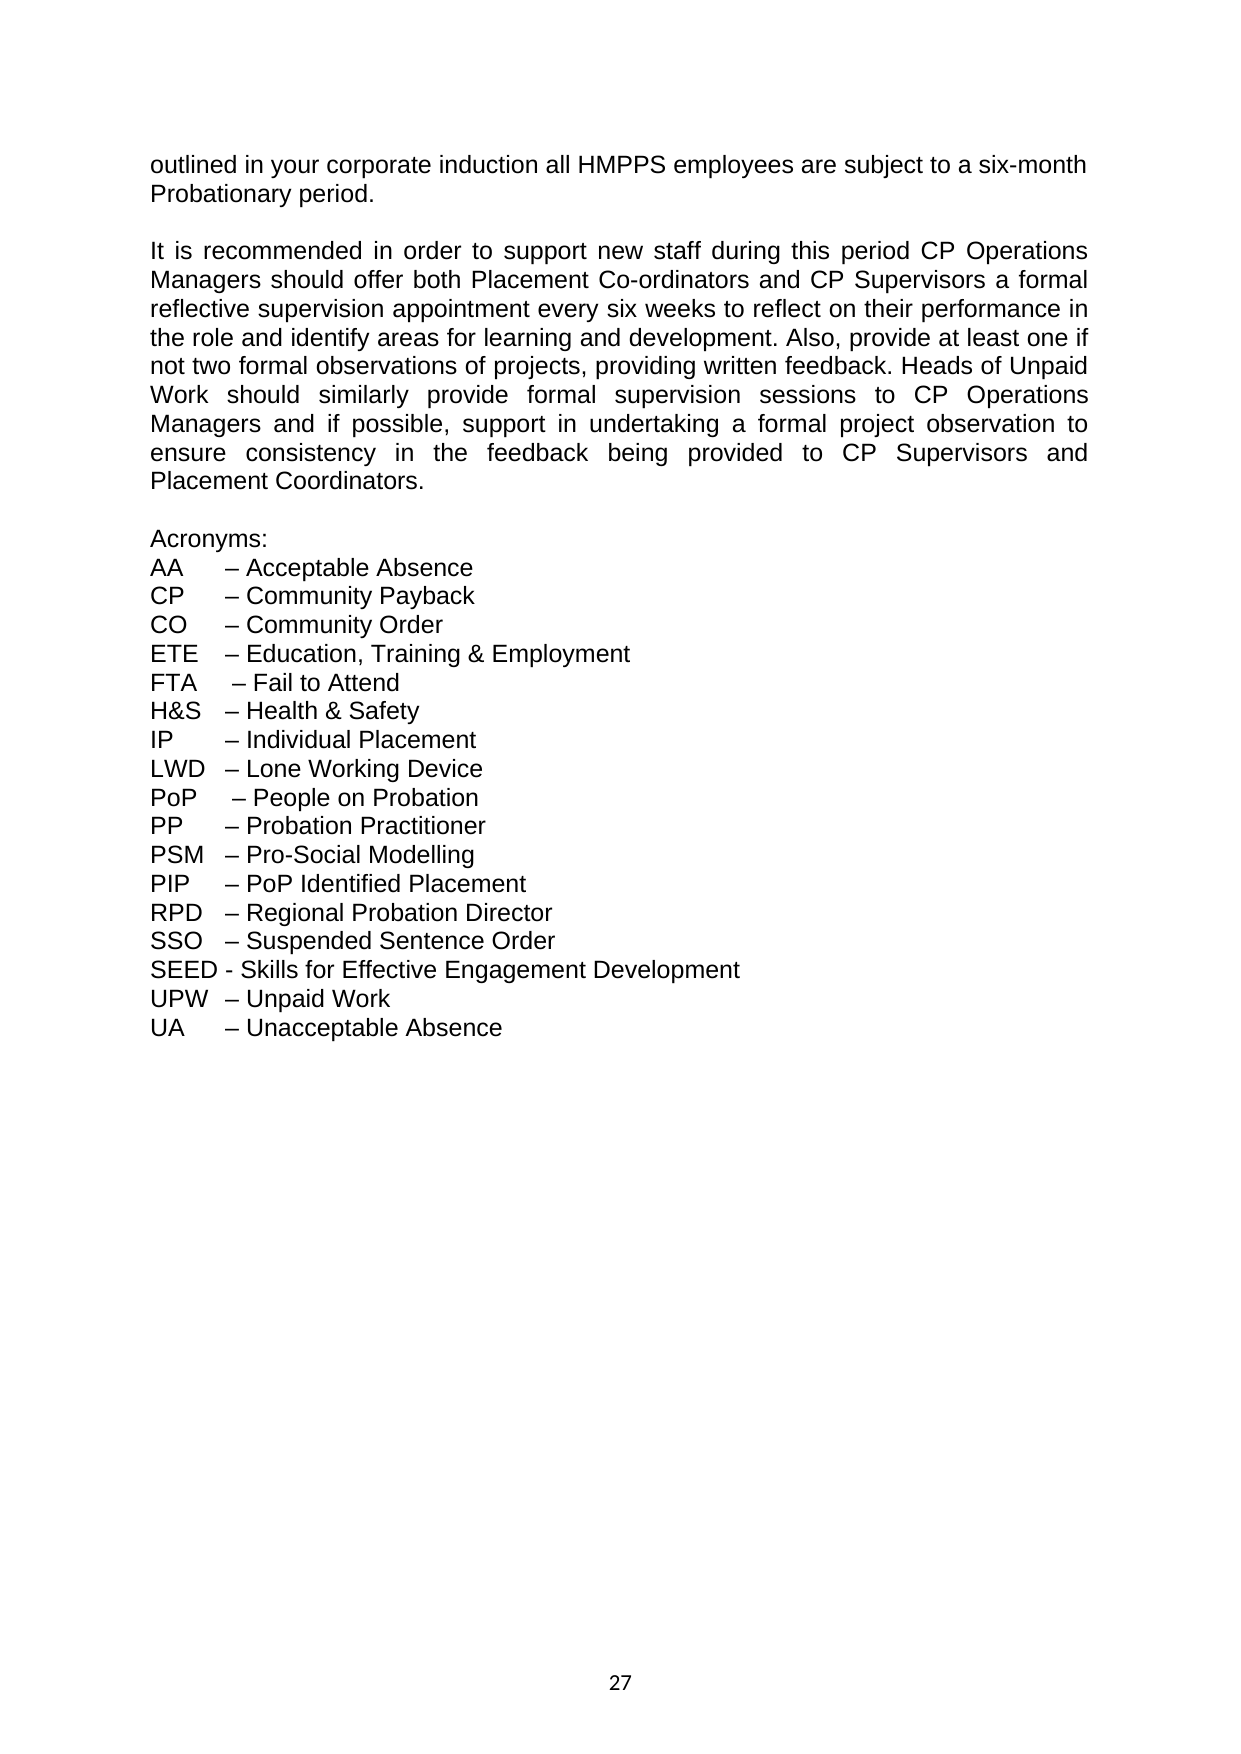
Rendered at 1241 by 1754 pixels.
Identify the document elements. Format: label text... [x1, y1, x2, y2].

text Acronyms: [150, 524, 1090, 552]
text RPD – Regional Probation Director [150, 897, 1090, 926]
text PoP – People on Probation [150, 782, 1090, 811]
text CO – Community Order [150, 610, 1090, 639]
text IP – Individual Placement [150, 725, 1090, 754]
text FTA – Fail to Attend [150, 667, 1090, 696]
text H&S – Health & Safety [150, 696, 1090, 725]
text AA – Acceptable Absence [150, 552, 1090, 581]
text ETE – Education, Training & Employment [150, 639, 1090, 667]
text SSO – Suspended Sentence Order [150, 926, 1090, 955]
text PSM – Pro-Social Modelling [150, 840, 1090, 869]
text LWD – Lone Working Device [150, 754, 1090, 782]
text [150, 150, 1090, 207]
text PP – Probation Practitioner [150, 811, 1090, 840]
text PIP – PoP Identified Placement [150, 869, 1090, 897]
text It is recommended in order to support new staff during this period CP Operations Managers should offer both Placement Co-ordinators and CP Supervisors a formal reflective supervision appointment every six weeks to reflect on their performance in the role and identify areas for learning and development. Also, provide at least one if not two formal observations of projects, providing written feedback. Heads of Unpaid Work should similarly provide formal supervision sessions to CP Operations Managers and if possible, support in undertaking a formal project observation to ensure consistency in the feedback being provided to CP Supervisors and Placement Coordinators. [150, 236, 1090, 495]
text UA – Unacceptable Absence [150, 1012, 1090, 1041]
text UPW – Unpaid Work [150, 984, 1090, 1012]
text CP – Community Payback [150, 581, 1090, 610]
text SEED - Skills for Effective Engagement Development [150, 955, 1090, 984]
